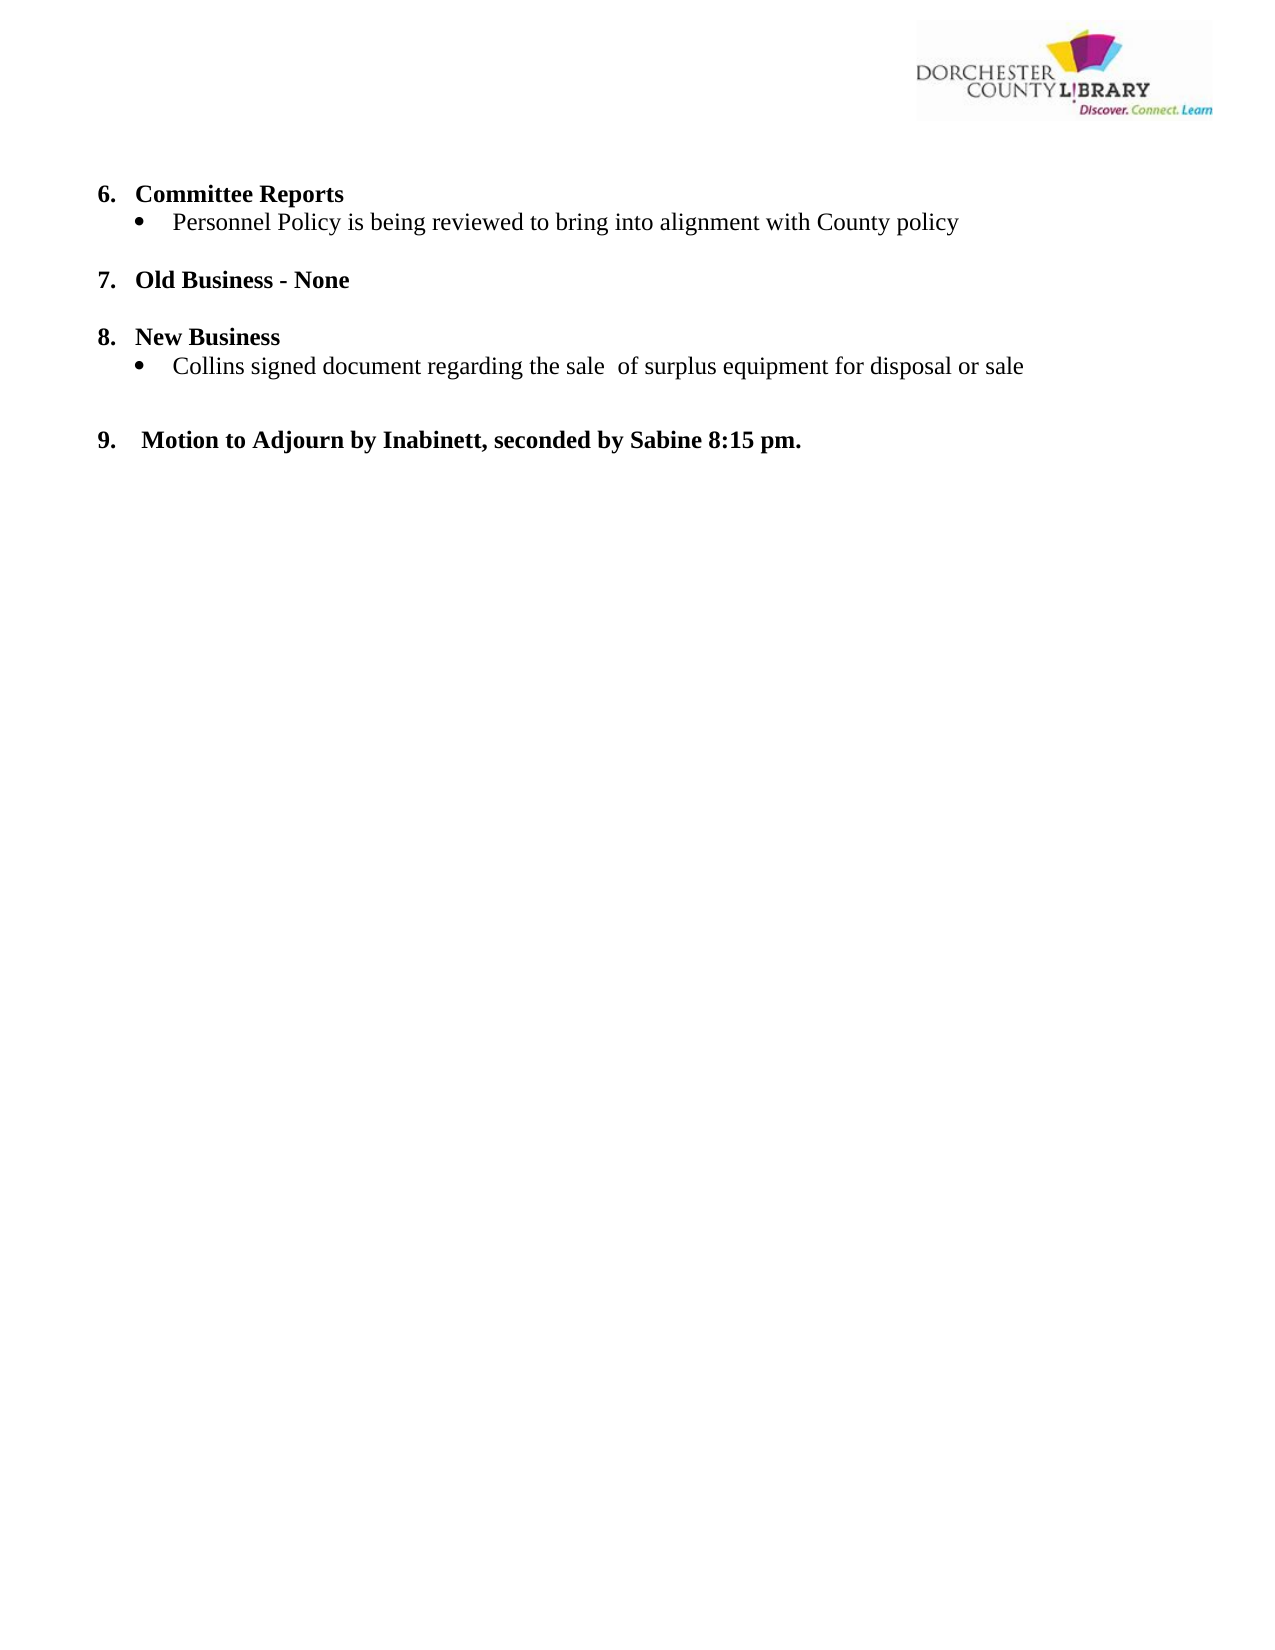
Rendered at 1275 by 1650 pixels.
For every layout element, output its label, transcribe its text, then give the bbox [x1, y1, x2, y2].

list Old Business - None [97, 265, 1215, 294]
list New Business [97, 322, 1215, 351]
list Committee Reports [97, 179, 1215, 207]
list Personnel Policy is being reviewed to bring into alignment with County policy [135, 207, 1215, 236]
picture [916, 20, 1213, 121]
list Motion to Adjourn by Inabinett, seconded by Sabine 8:15 pm. [97, 425, 1215, 454]
list Collins signed document regarding the sale of surplus equipment for disposal or sale [135, 351, 1215, 380]
